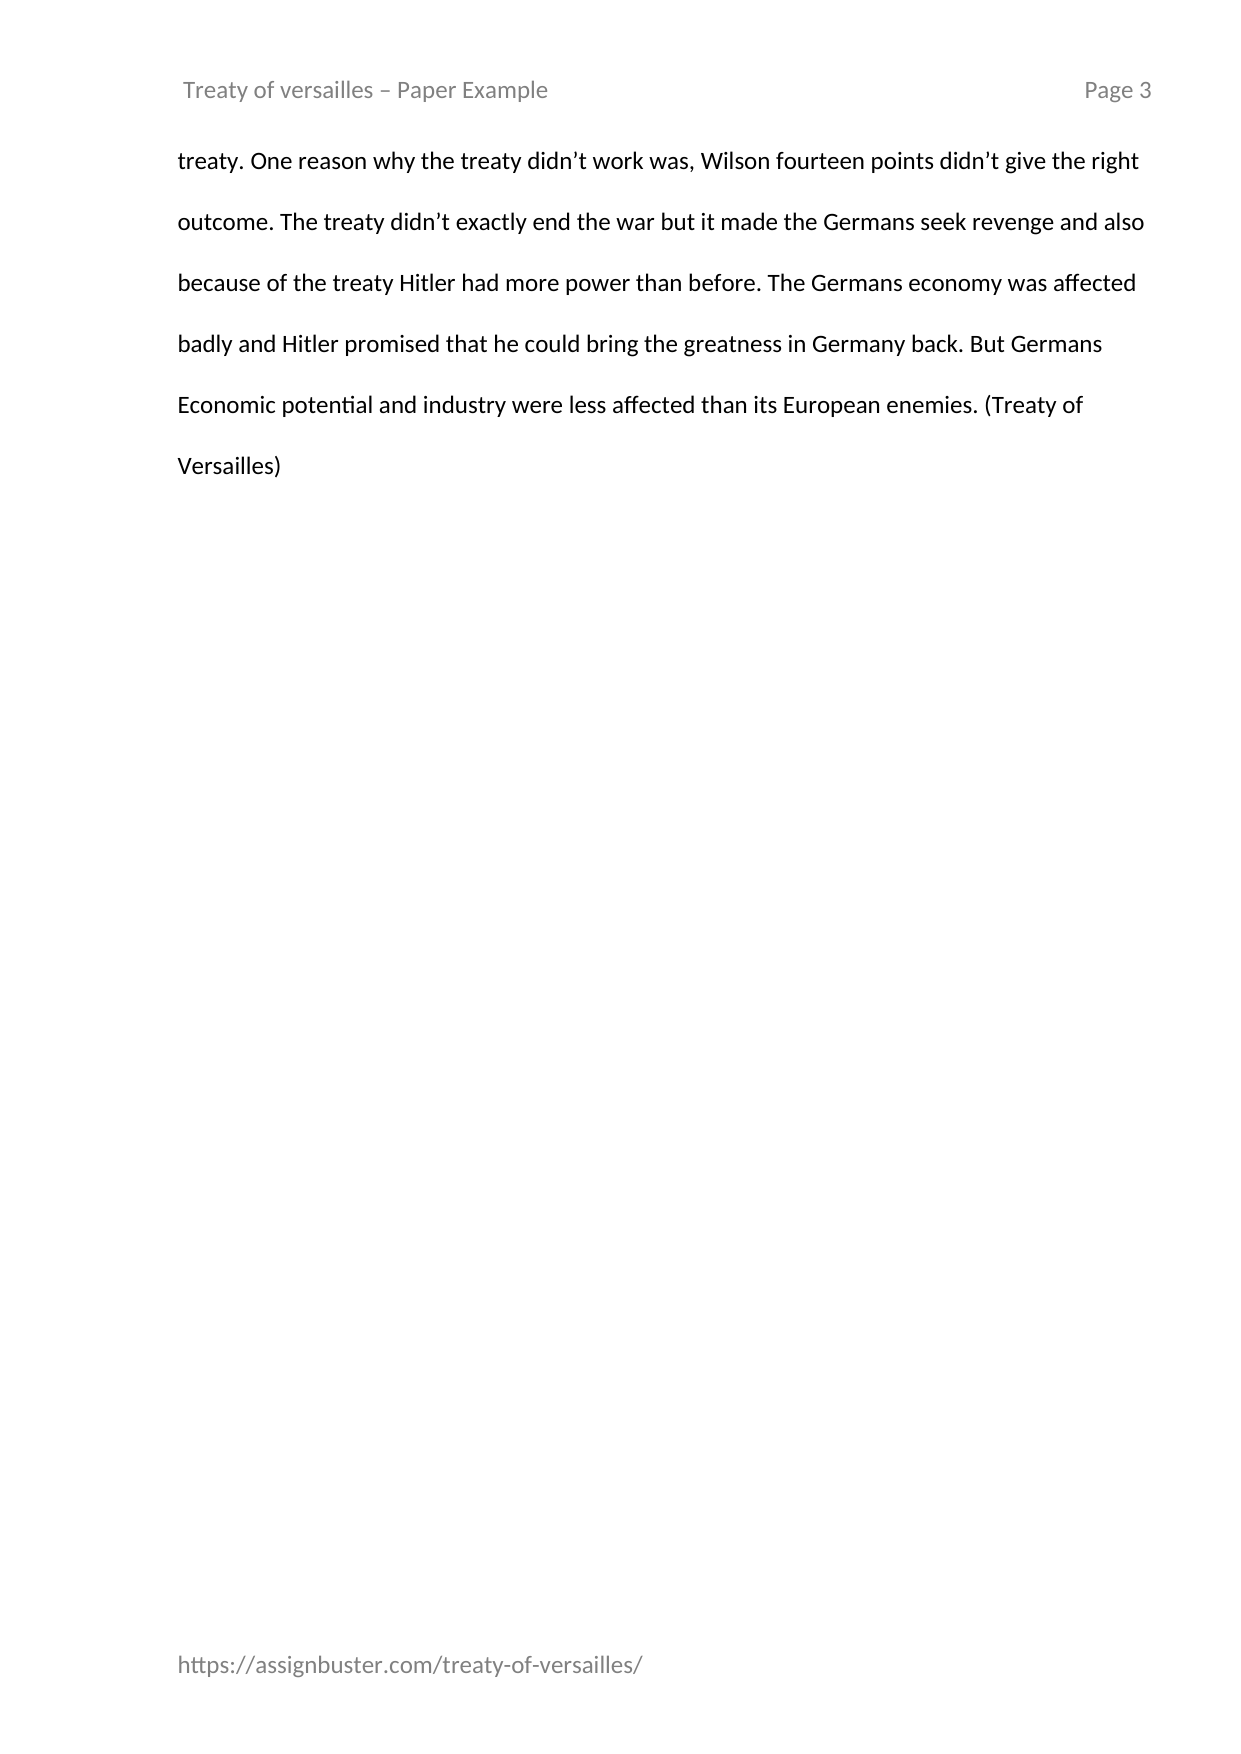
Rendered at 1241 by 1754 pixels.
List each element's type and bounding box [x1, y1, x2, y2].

text [177, 145, 1152, 481]
